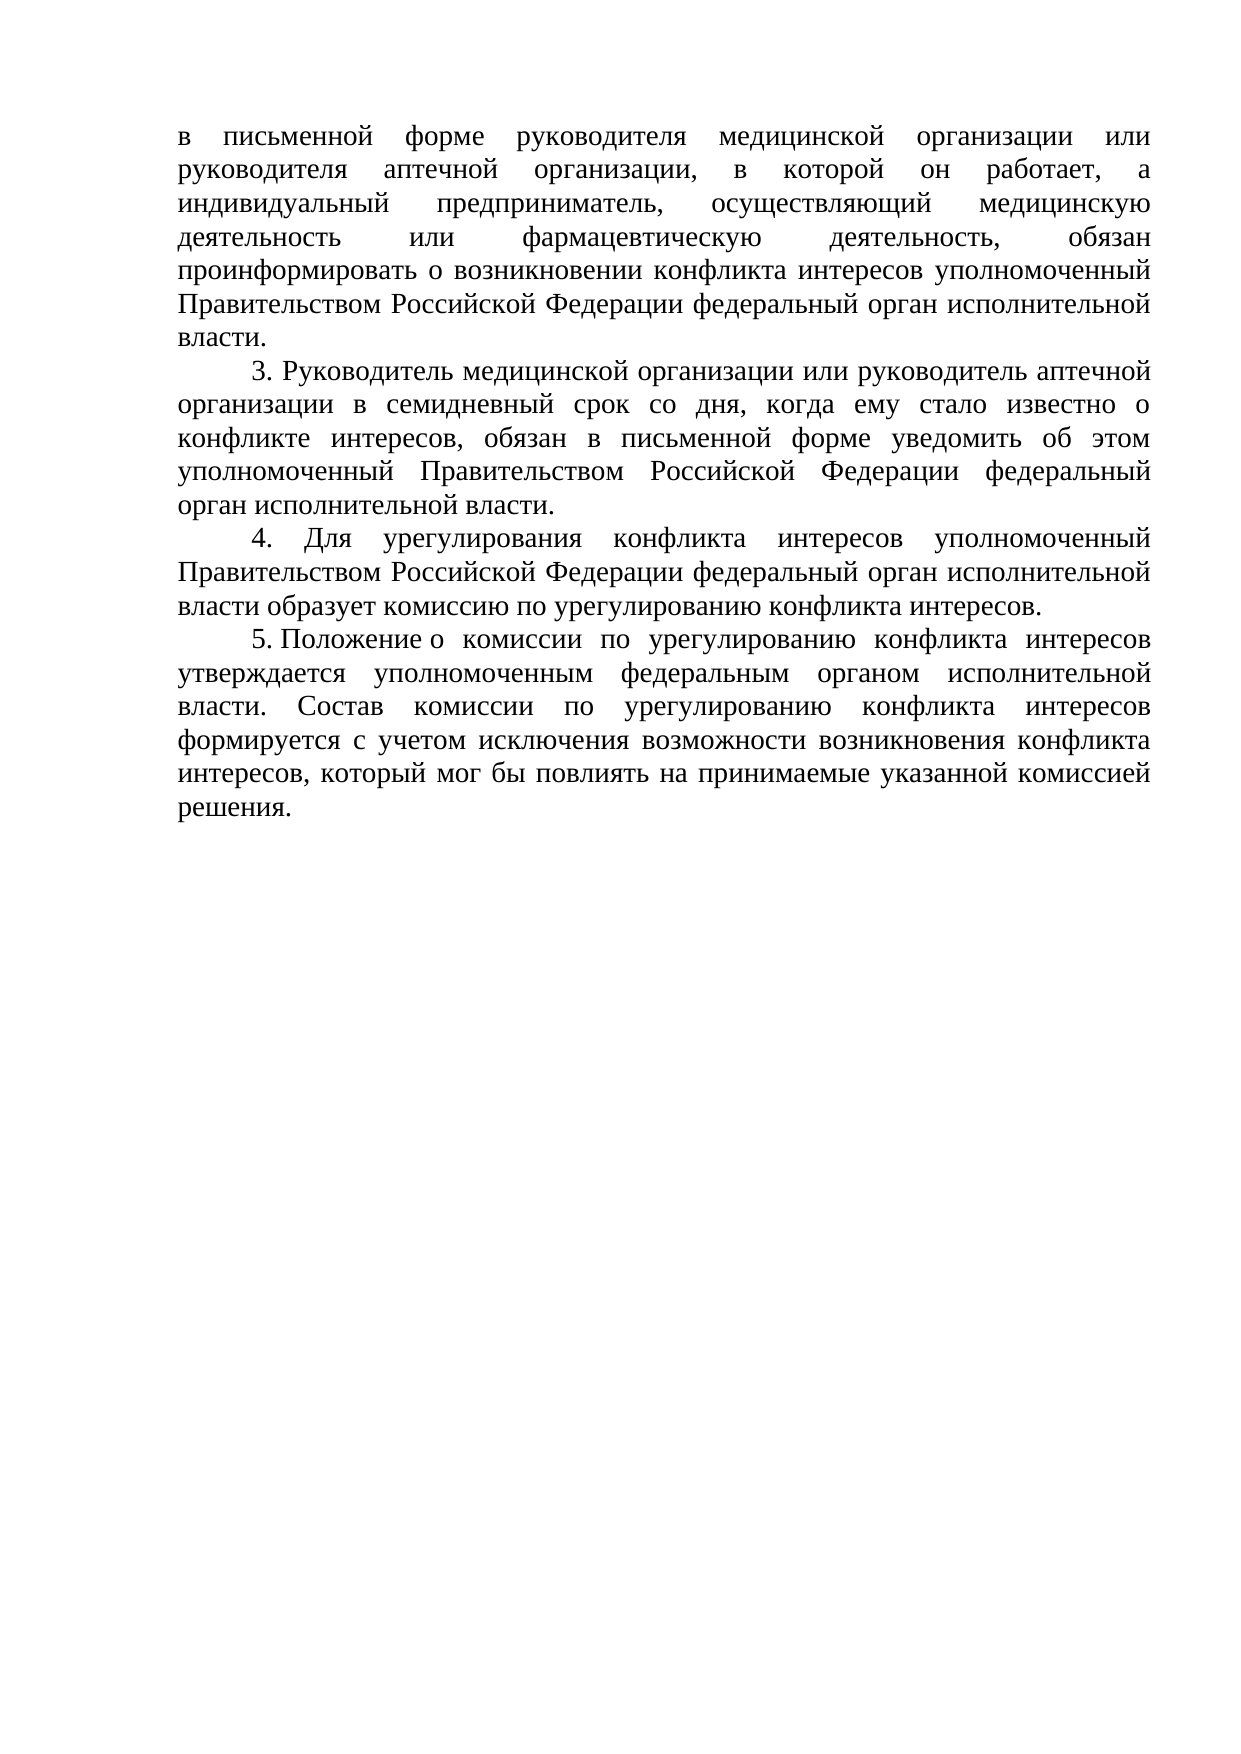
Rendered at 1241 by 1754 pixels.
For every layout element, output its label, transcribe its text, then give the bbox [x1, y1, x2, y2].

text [177, 118, 1152, 353]
text 3. Руководитель медицинской организации или руководитель аптечной организации в семидневный срок со дня, когда ему стало известно о конфликте интересов, обязан в письменной форме уведомить об этом уполномоченный Правительством Российской Федерации федеральный орган исполнительной власти. [177, 353, 1152, 521]
text 5. Положение о комиссии по урегулированию конфликта интересов утверждается уполномоченным федеральным органом исполнительной власти. Состав комиссии по урегулированию конфликта интересов формируется с учетом исключения возможности возникновения конфликта интересов, который мог бы повлиять на принимаемые указанной комиссией решения. [177, 621, 1152, 822]
text 4. Для урегулирования конфликта интересов уполномоченный Правительством Российской Федерации федеральный орган исполнительной власти образует комиссию по урегулированию конфликта интересов. [177, 521, 1152, 621]
